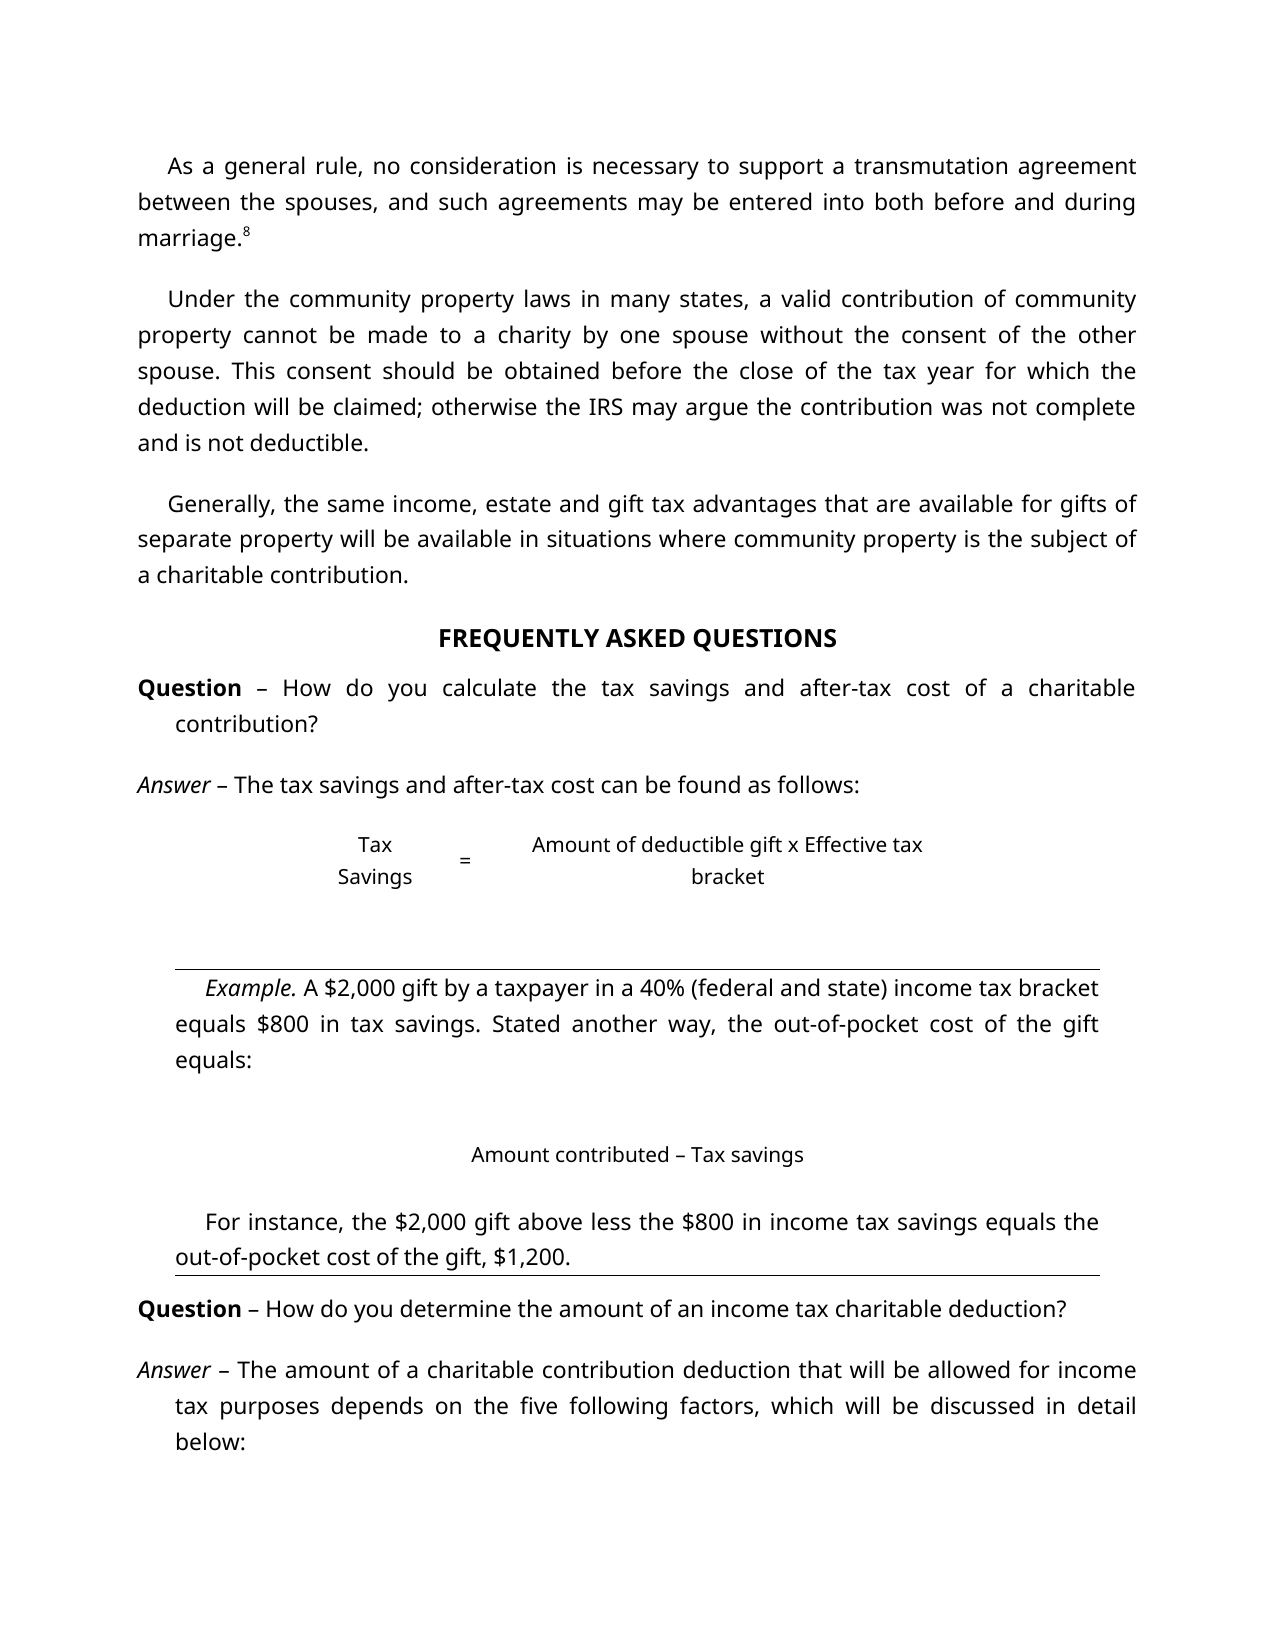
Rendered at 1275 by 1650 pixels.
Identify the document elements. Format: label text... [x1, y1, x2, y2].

text Question – How do you calculate the tax savings and after-tax cost of a charitable contribution? [137, 672, 1138, 739]
table_header Amount contributed – Tax savings [126, 1140, 1149, 1193]
text For instance, the $2,000 gift above less the $800 in income tax savings equals the out-of-pocket cost of the gift, $1,200. [175, 1205, 1100, 1275]
text Question – How do you determine the amount of an income tax charitable deduction? [137, 1293, 1138, 1324]
table_header Tax Savings [309, 830, 442, 915]
text Under the community property laws in many states, a valid contribution of community property cannot be made to a charity by one spouse without the consent of the other spouse. This consent should be obtained before the close of the tax year for which the deduction will be claimed; otherwise the IRS may argue the contribution was not complete and is not deductible. [137, 283, 1138, 458]
text FREQUENTLY ASKED QUESTIONS [137, 620, 1138, 654]
text Answer – The tax savings and after-tax cost can be found as follows: [137, 769, 1138, 800]
table_header = [442, 830, 488, 915]
text Generally, the same income, estate and gift tax advantages that are available for gifts of separate property will be available in situations where community property is the subject of a charitable contribution. [137, 487, 1138, 591]
text Example. A $2,000 gift by a taxpayer in a 40% (federal and state) income tax bracket equals $800 in tax savings. Stated another way, the out-of-pocket cost of the gift equals: [175, 970, 1100, 1075]
text Answer – The amount of a charitable contribution deduction that will be allowed for income tax purposes depends on the five following factors, which will be discussed in detail below: [137, 1354, 1138, 1457]
text As a general rule, no consideration is necessary to support a transmutation agreement between the spouses, and such agreements may be entered into both before and during marriage. [137, 150, 1138, 253]
table_header Amount of deductible gift x Effective tax bracket [488, 830, 967, 915]
